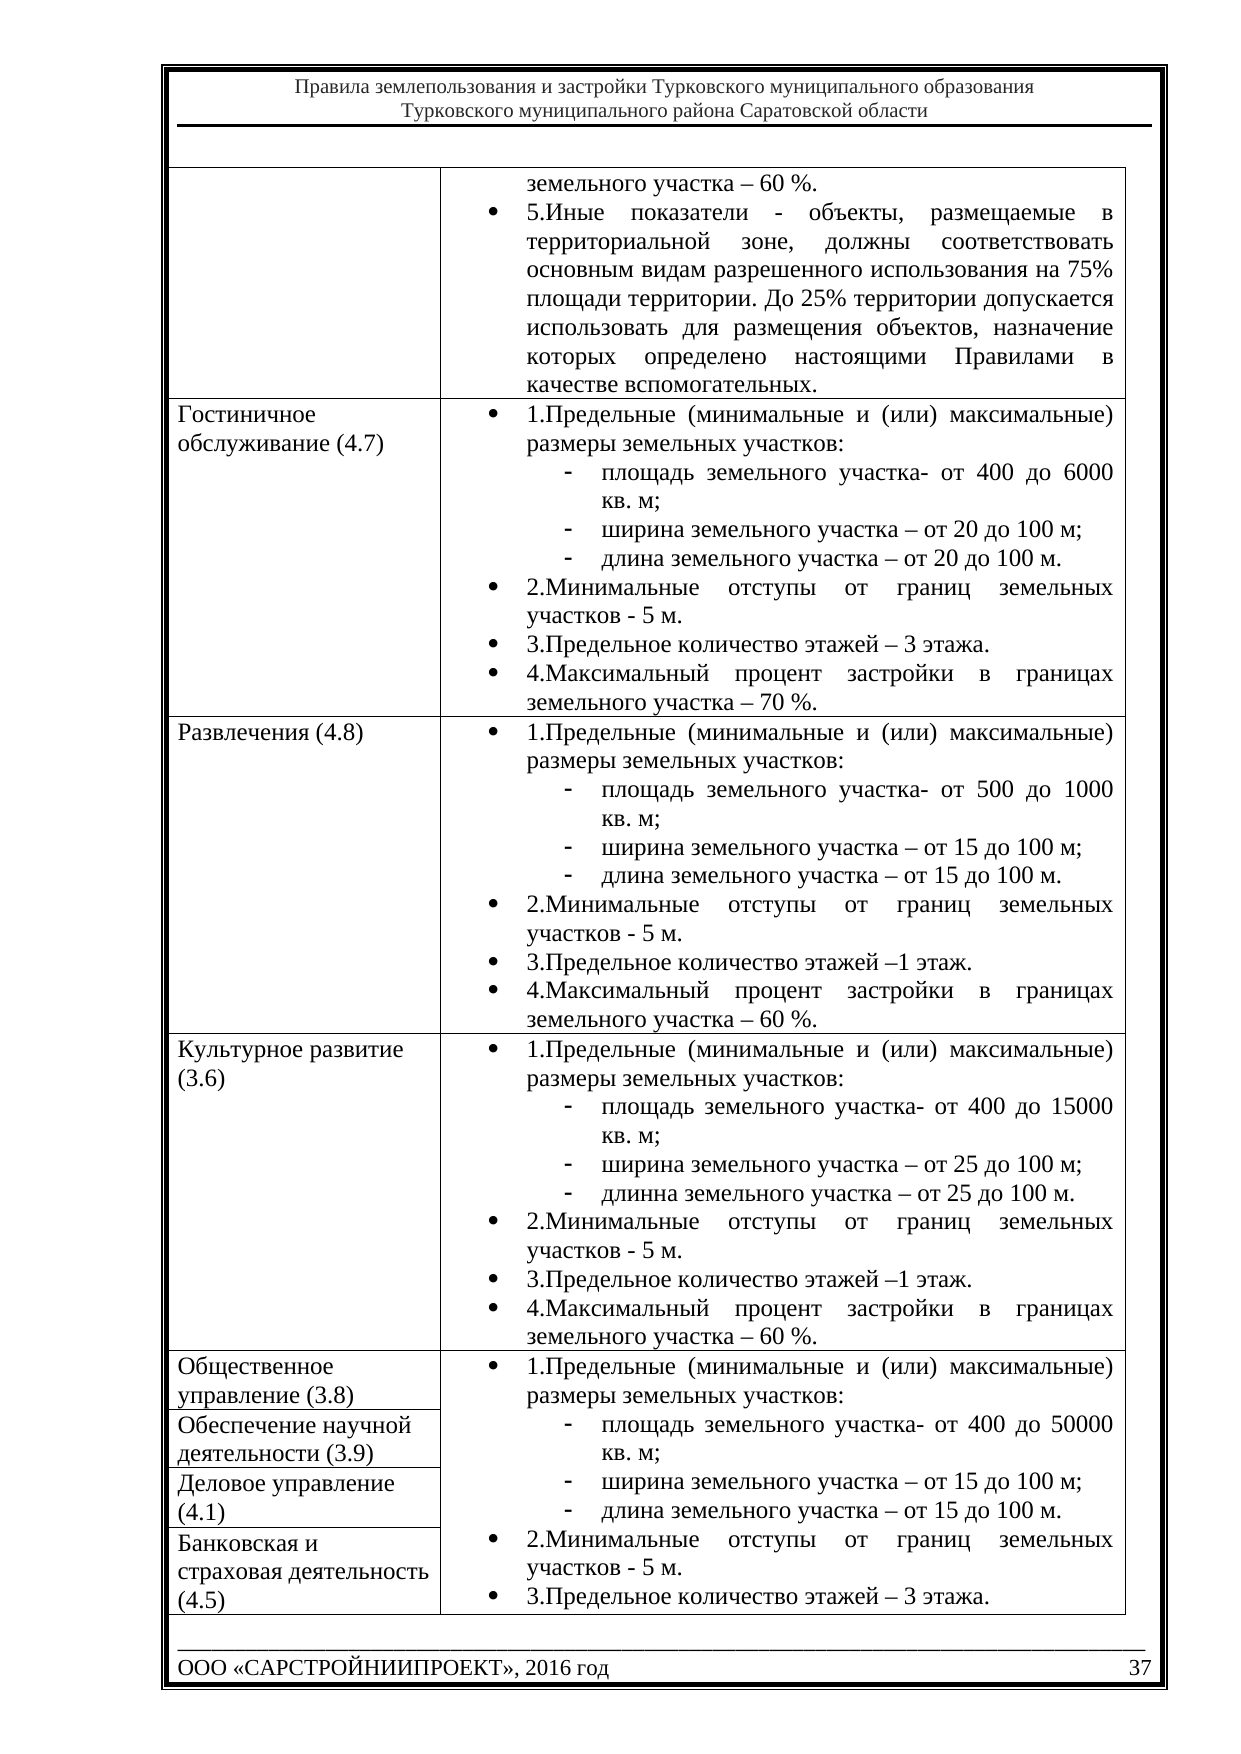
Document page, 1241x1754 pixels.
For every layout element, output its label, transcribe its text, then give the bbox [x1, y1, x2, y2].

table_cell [441, 168, 1125, 398]
table_cell Обеспечение научной деятельности (3.9) [169, 1410, 440, 1467]
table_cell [169, 168, 440, 398]
table_cell Развлечения (4.8) [169, 717, 440, 1033]
table_cell 1.Предельные (минимальные и (или) максимальные) размеры земельных участков: площадь земельного участка- от 400 до 6000 кв. м; ширина земельного участка – от 20 до 100 м; длина земельного участка – от 20 до 100 м. 2.Минимальные отступы от границ земельных участков - 5 м. 3.Предельное количество этажей – 3 этажа. 4.Максимальный процент застройки в границах земельного участка – 70 %. [441, 399, 1125, 716]
table_cell 1.Предельные (минимальные и (или) максимальные) размеры земельных участков: площадь земельного участка- от 400 до 15000 кв. м; ширина земельного участка – от 25 до 100 м; длинна земельного участка – от 25 до 100 м. 2.Минимальные отступы от границ земельных участков - 5 м. 3.Предельное количество этажей –1 этаж. 4.Максимальный процент застройки в границах земельного участка – 60 %. [441, 1034, 1125, 1350]
table_cell 1.Предельные (минимальные и (или) максимальные) размеры земельных участков: площадь земельного участка- от 500 до 1000 кв. м; ширина земельного участка – от 15 до 100 м; длина земельного участка – от 15 до 100 м. 2.Минимальные отступы от границ земельных участков - 5 м. 3.Предельное количество этажей –1 этаж. 4.Максимальный процент застройки в границах земельного участка – 60 %. [441, 717, 1125, 1033]
table_cell Гостиничное обслуживание (4.7) [169, 399, 440, 716]
table_cell Общественное управление (3.8) [169, 1351, 440, 1409]
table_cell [169, 1528, 440, 1614]
table_cell 1.Предельные (минимальные и (или) максимальные) размеры земельных участков: площадь земельного участка- от 400 до 50000 кв. м; ширина земельного участка – от 15 до 100 м; длина земельного участка – от 15 до 100 м. 2.Минимальные отступы от границ земельных участков - 5 м. 3.Предельное количество этажей – 3 этажа. 4.Максимальный процент застройки в границах земельного участка – 70 %. [441, 1351, 1125, 1614]
table_cell Деловое управление (4.1) [169, 1468, 440, 1527]
table_cell Культурное развитие (3.6) [169, 1034, 440, 1350]
